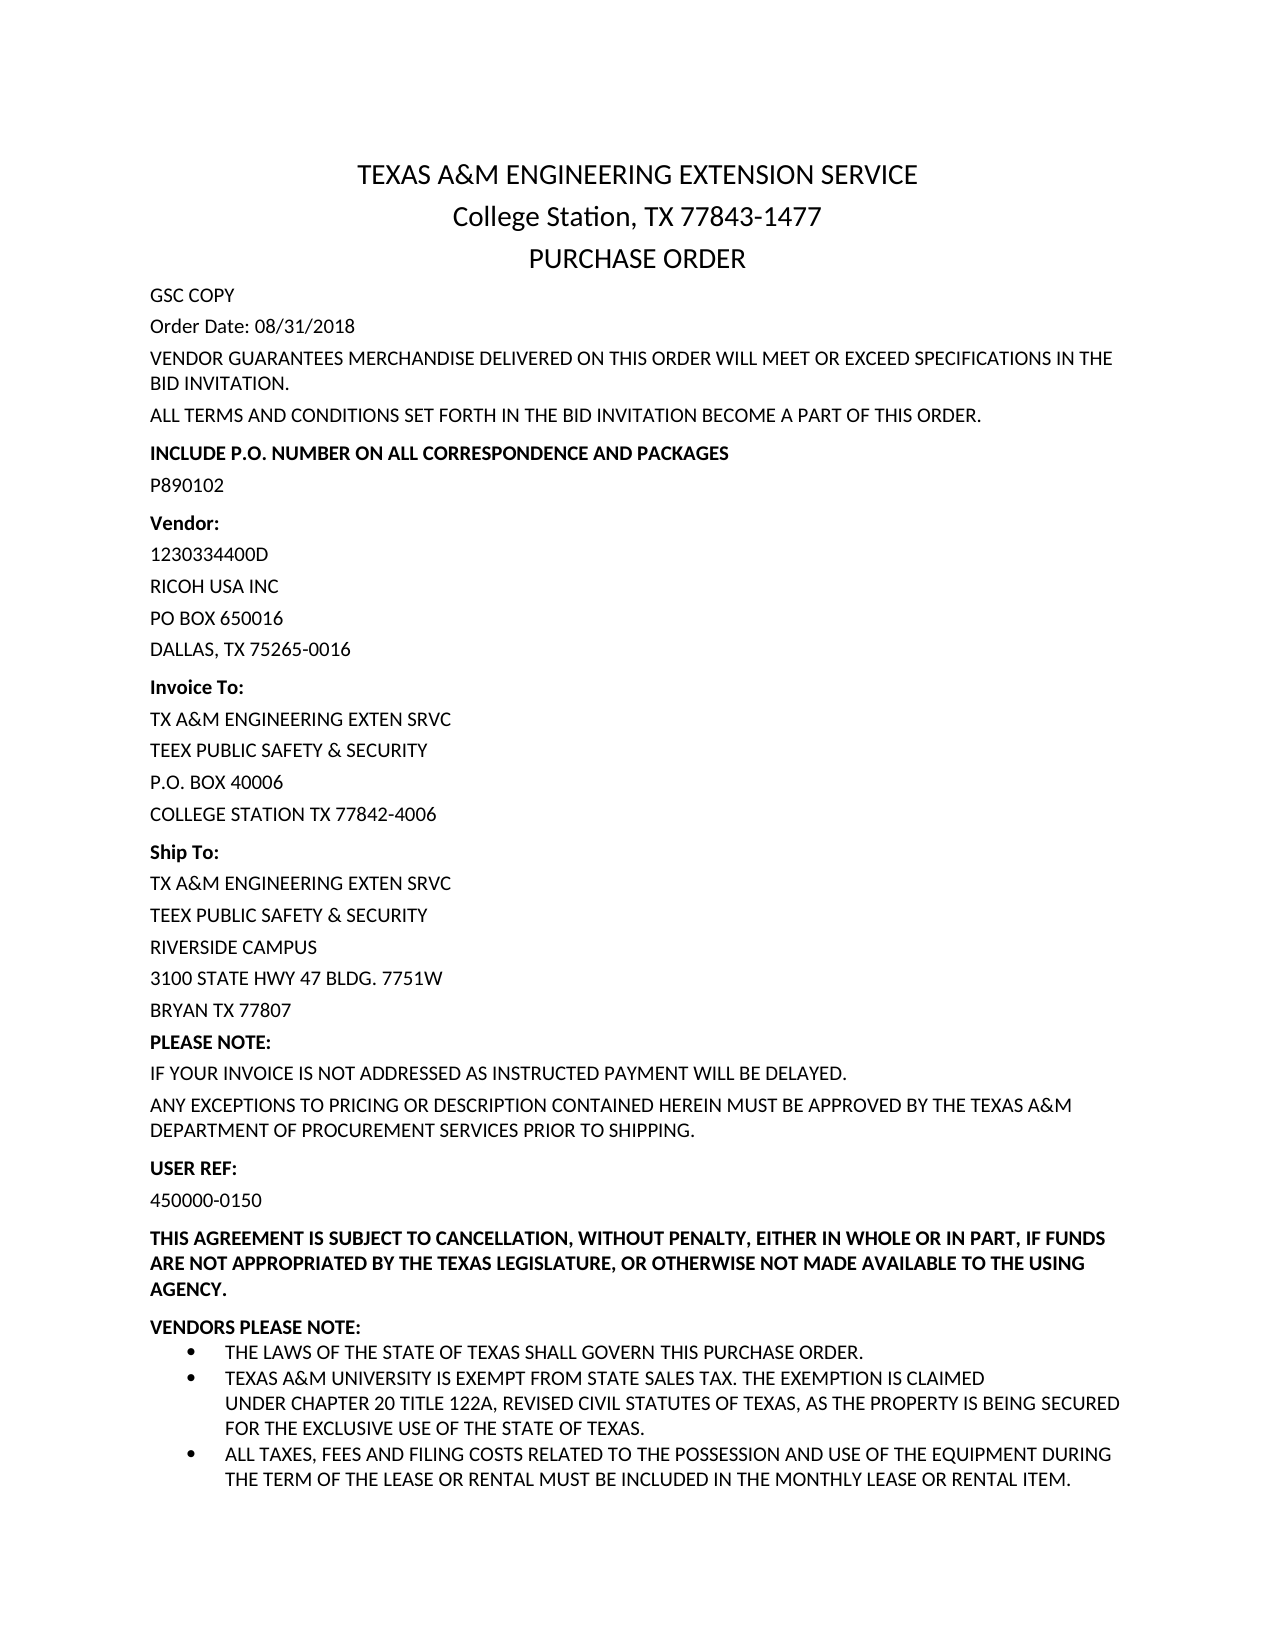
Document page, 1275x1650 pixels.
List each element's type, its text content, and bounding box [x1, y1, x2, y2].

text PO BOX 650016 [150, 605, 1125, 630]
text ALL TERMS AND CONDITIONS SET FORTH IN THE BID INVITATION BECOME A PART OF THIS ORDER. [150, 402, 1125, 428]
list ALL TAXES, FEES AND FILING COSTS RELATED TO THE POSSESSION AND USE OF THE EQUIPMENT DURING THE TERM OF THE LEASE OR RENTAL MUST BE INCLUDED IN THE MONTHLY LEASE OR RENTAL ITEM. [187, 1441, 1121, 1492]
subtitle TEXAS A&M ENGINEERING EXTENSION SERVICE [150, 156, 1125, 192]
subtitle College Station, TX 77843-1477 [150, 198, 1125, 234]
text PLEASE NOTE: [150, 1029, 1125, 1054]
text ANY EXCEPTIONS TO PRICING OR DESCRIPTION CONTAINED HEREIN MUST BE APPROVED BY THE TEXAS A&M DEPARTMENT OF PROCUREMENT SERVICES PRIOR TO SHIPPING. [150, 1092, 1125, 1143]
text TEEX PUBLIC SAFETY & SECURITY [150, 902, 1125, 928]
text 3100 STATE HWY 47 BLDG. 7751W [150, 966, 1125, 991]
subtitle Vendor: [150, 510, 1125, 535]
text P890102 [150, 472, 1125, 497]
text P.O. BOX 40006 [150, 769, 1125, 795]
list THE LAWS OF THE STATE OF TEXAS SHALL GOVERN THIS PURCHASE ORDER. [187, 1339, 1121, 1365]
text Order Date: 08/31/2018 [150, 313, 1125, 339]
list TEXAS A&M UNIVERSITY IS EXEMPT FROM STATE SALES TAX. THE EXEMPTION IS CLAIMED UNDER CHAPTER 20 TITLE 122A, REVISED CIVIL STATUTES OF TEXAS, AS THE PROPERTY IS BEING SECURED FOR THE EXCLUSIVE USE OF THE STATE OF TEXAS. [187, 1365, 1121, 1441]
text TX A&M ENGINEERING EXTEN SRVC [150, 871, 1125, 896]
text BRYAN TX 77807 [150, 997, 1125, 1023]
text TEEX PUBLIC SAFETY & SECURITY [150, 738, 1125, 763]
text VENDOR GUARANTEES MERCHANDISE DELIVERED ON THIS ORDER WILL MEET OR EXCEED SPECIFICATIONS IN THE BID INVITATION. [150, 345, 1125, 396]
text GSC COPY [150, 282, 1125, 307]
text COLLEGE STATION TX 77842-4006 [150, 801, 1125, 826]
text 1230334400D [150, 541, 1125, 567]
text RIVERSIDE CAMPUS [150, 934, 1125, 959]
text RICOH USA INC [150, 573, 1125, 598]
subtitle USER REF: [150, 1156, 1125, 1181]
subtitle VENDORS PLEASE NOTE: [150, 1314, 1125, 1339]
text IF YOUR INVOICE IS NOT ADDRESSED AS INSTRUCTED PAYMENT WILL BE DELAYED. [150, 1061, 1125, 1086]
subtitle PURCHASE ORDER [150, 240, 1125, 276]
subtitle INCLUDE P.O. NUMBER ON ALL CORRESPONDENCE AND PACKAGES [150, 440, 1125, 466]
text 450000-0150 [150, 1187, 1125, 1213]
subtitle THIS AGREEMENT IS SUBJECT TO CANCELLATION, WITHOUT PENALTY, EITHER IN WHOLE OR IN PART, IF FUNDS ARE NOT APPROPRIATED BY THE TEXAS LEGISLATURE, OR OTHERWISE NOT MADE AVAILABLE TO THE USING AGENCY. [150, 1225, 1125, 1301]
text DALLAS, TX 75265-0016 [150, 636, 1125, 662]
text TX A&M ENGINEERING EXTEN SRVC [150, 706, 1125, 731]
subtitle Invoice To: [150, 674, 1125, 700]
subtitle Ship To: [150, 839, 1125, 864]
